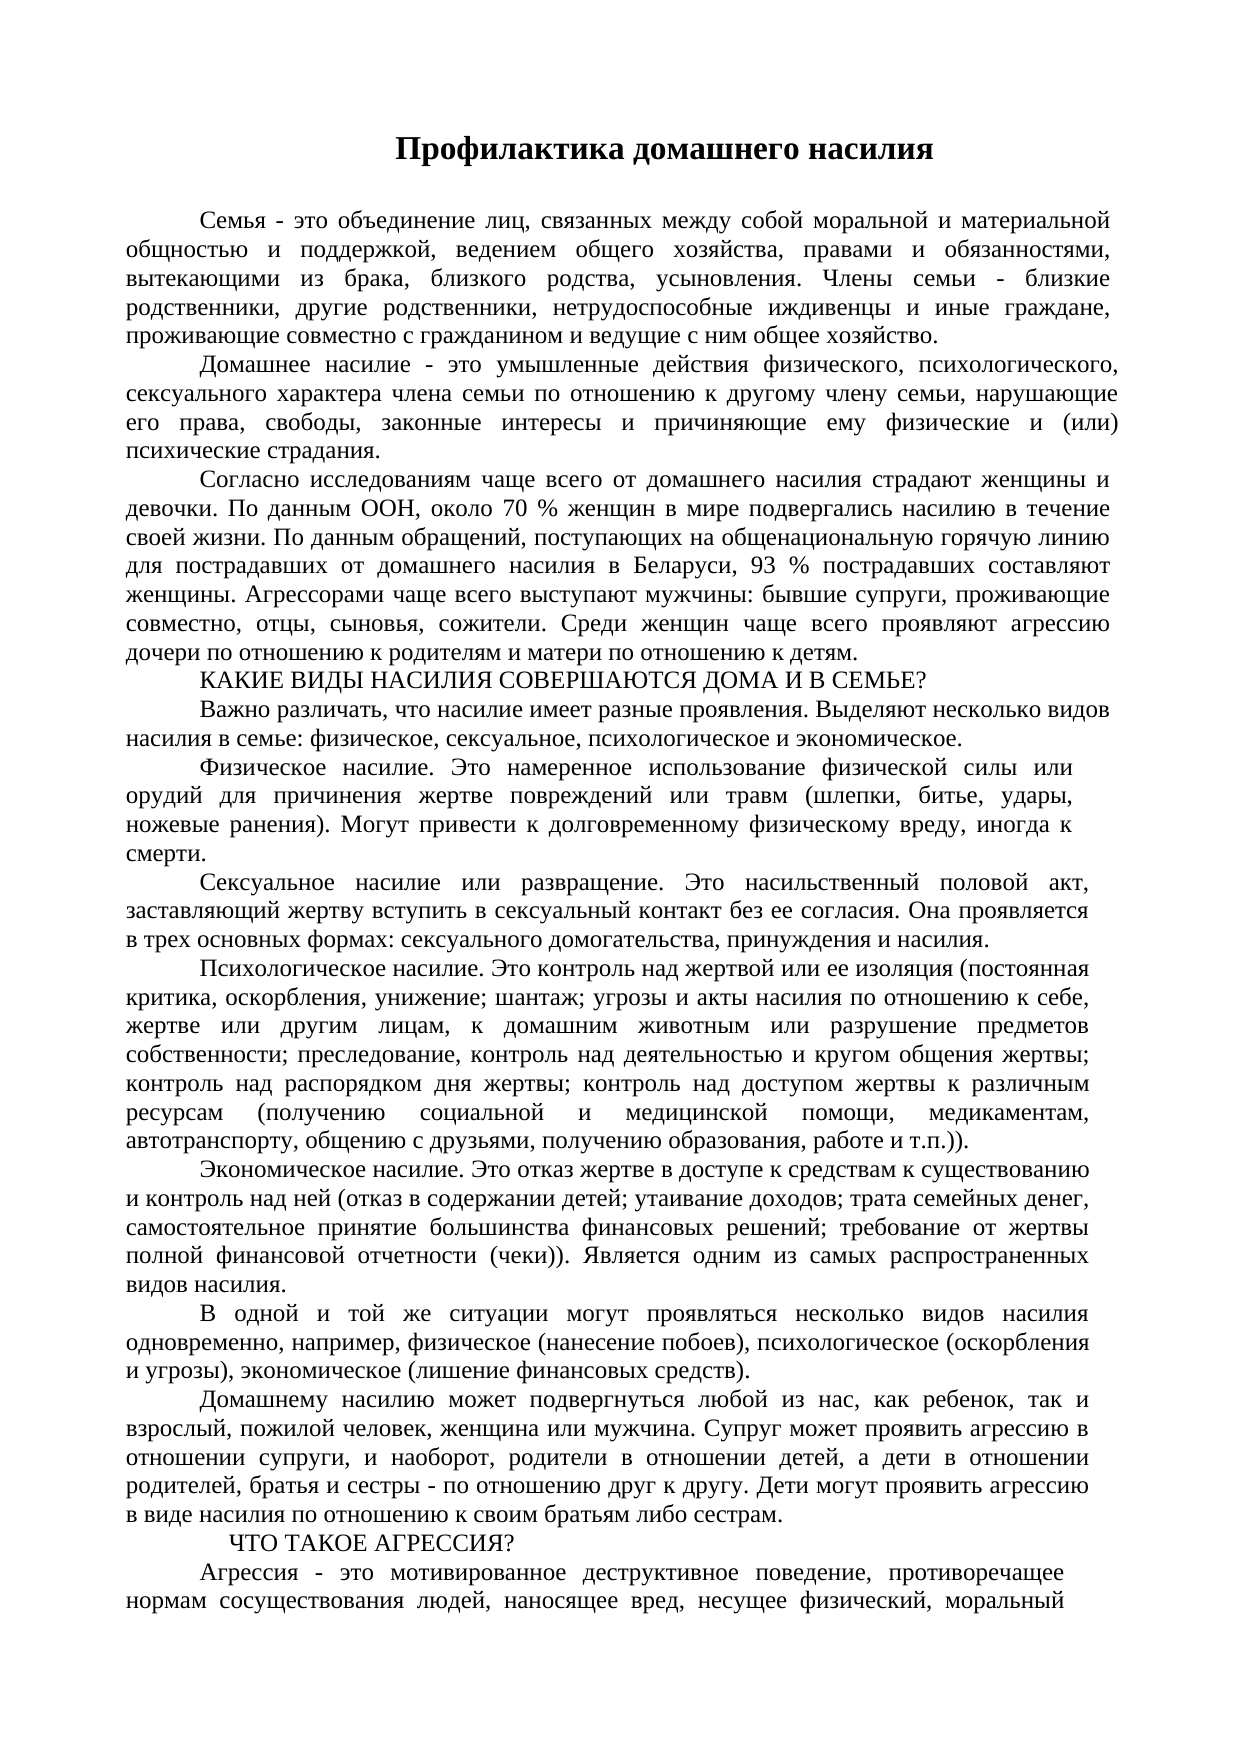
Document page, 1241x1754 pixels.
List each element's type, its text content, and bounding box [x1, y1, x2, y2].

text Профилактика домашнего насилия [136, 129, 1119, 167]
text Согласно исследованиям чаще всего от домашнего насилия страдают женщины и девочки. По данным ООН, около 70 % женщин в мире подвергались насилию в течение своей жизни. По данным обращений, поступающих на общенациональную горячую линию для пострадавших от домашнего насилия в Беларуси, 93 % пострадавших составляют женщины. Агрессорами чаще всего выступают мужчины: бывшие супруги, проживающие совместно, отцы, сыновья, сожители. Среди женщин чаще всего проявляют агрессию дочери по отношению к родителям и матери по отношению к детям. [126, 464, 1111, 665]
text Экономическое насилие. Это отказ жертве в доступе к средствам к существованию и контроль над ней (отказ в содержании детей; утаивание доходов; трата семейных денег, самостоятельное принятие большинства финансовых решений; требование от жертвы полной финансовой отчетности (чеки)). Является одним из самых распространенных видов насилия. [126, 1154, 1090, 1298]
text КАКИЕ ВИДЫ НАСИЛИЯ СОВЕРШАЮТСЯ ДОМА И В СЕМЬЕ? [126, 665, 1119, 694]
text Сексуальное насилие или развращение. Это насильственный половой акт, заставляющий жертву вступить в сексуальный контакт без ее согласия. Она проявляется в трех основных формах: сексуального домогательства, принуждения и насилия. [126, 867, 1090, 953]
text Семья - это объединение лиц, связанных между собой моральной и материальной общностью и поддержкой, ведением общего хозяйства, правами и обязанностями, вытекающими из брака, близкого родства, усыновления. Члены семьи - близкие родственники, другие родственники, нетрудоспособные иждивенцы и иные граждане, проживающие совместно с гражданином и ведущие с ним общее хозяйство. [126, 205, 1111, 349]
text Домашнему насилию может подвергнуться любой из нас, как ребенок, так и взрослый, пожилой человек, женщина или мужчина. Супруг может проявить агрессию в отношении супруги, и наоборот, родители в отношении детей, а дети в отношении родителей, братья и сестры - по отношению друг к другу. Дети могут проявить агрессию в виде насилия по отношению к своим братьям либо сестрам. [126, 1384, 1090, 1528]
text Психологическое насилие. Это контроль над жертвой или ее изоляция (постоянная критика, оскорбления, унижение; шантаж; угрозы и акты насилия по отношению к себе, жертве или другим лицам, к домашним животным или разрушение предметов собственности; преследование, контроль над деятельностью и кругом общения жертвы; контроль над распорядком дня жертвы; контроль над доступом жертвы к различным ресурсам (получению социальной и медицинской помощи, медикаментам, автотранспорту, общению с друзьями, получению образования, работе и т.п.)). [126, 953, 1090, 1154]
text Важно различать, что насилие имеет разные проявления. Выделяют несколько видов насилия в семье: физическое, сексуальное, психологическое и экономическое. [126, 694, 1111, 752]
text В одной и той же ситуации могут проявляться несколько видов насилия одновременно, например, физическое (нанесение побоев), психологическое (оскорбления и угрозы), экономическое (лишение финансовых средств). [126, 1298, 1090, 1384]
text Домашнее насилие - это умышленные действия физического, психологического, сексуального характера члена семьи по отношению к другому члену семьи, нарушающие его права, свободы, законные интересы и причиняющие ему физические и (или) психические страдания. [126, 349, 1119, 464]
text Физическое насилие. Это намеренное использование физической силы или орудий для причинения жертве повреждений или травм (шлепки, битье, удары, ножевые ранения). Могут привести к долговременному физическому вреду, иногда к смерти. [126, 752, 1073, 867]
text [126, 1557, 1065, 1614]
text ЧТО ТАКОЕ АГРЕССИЯ? [155, 1528, 1119, 1557]
